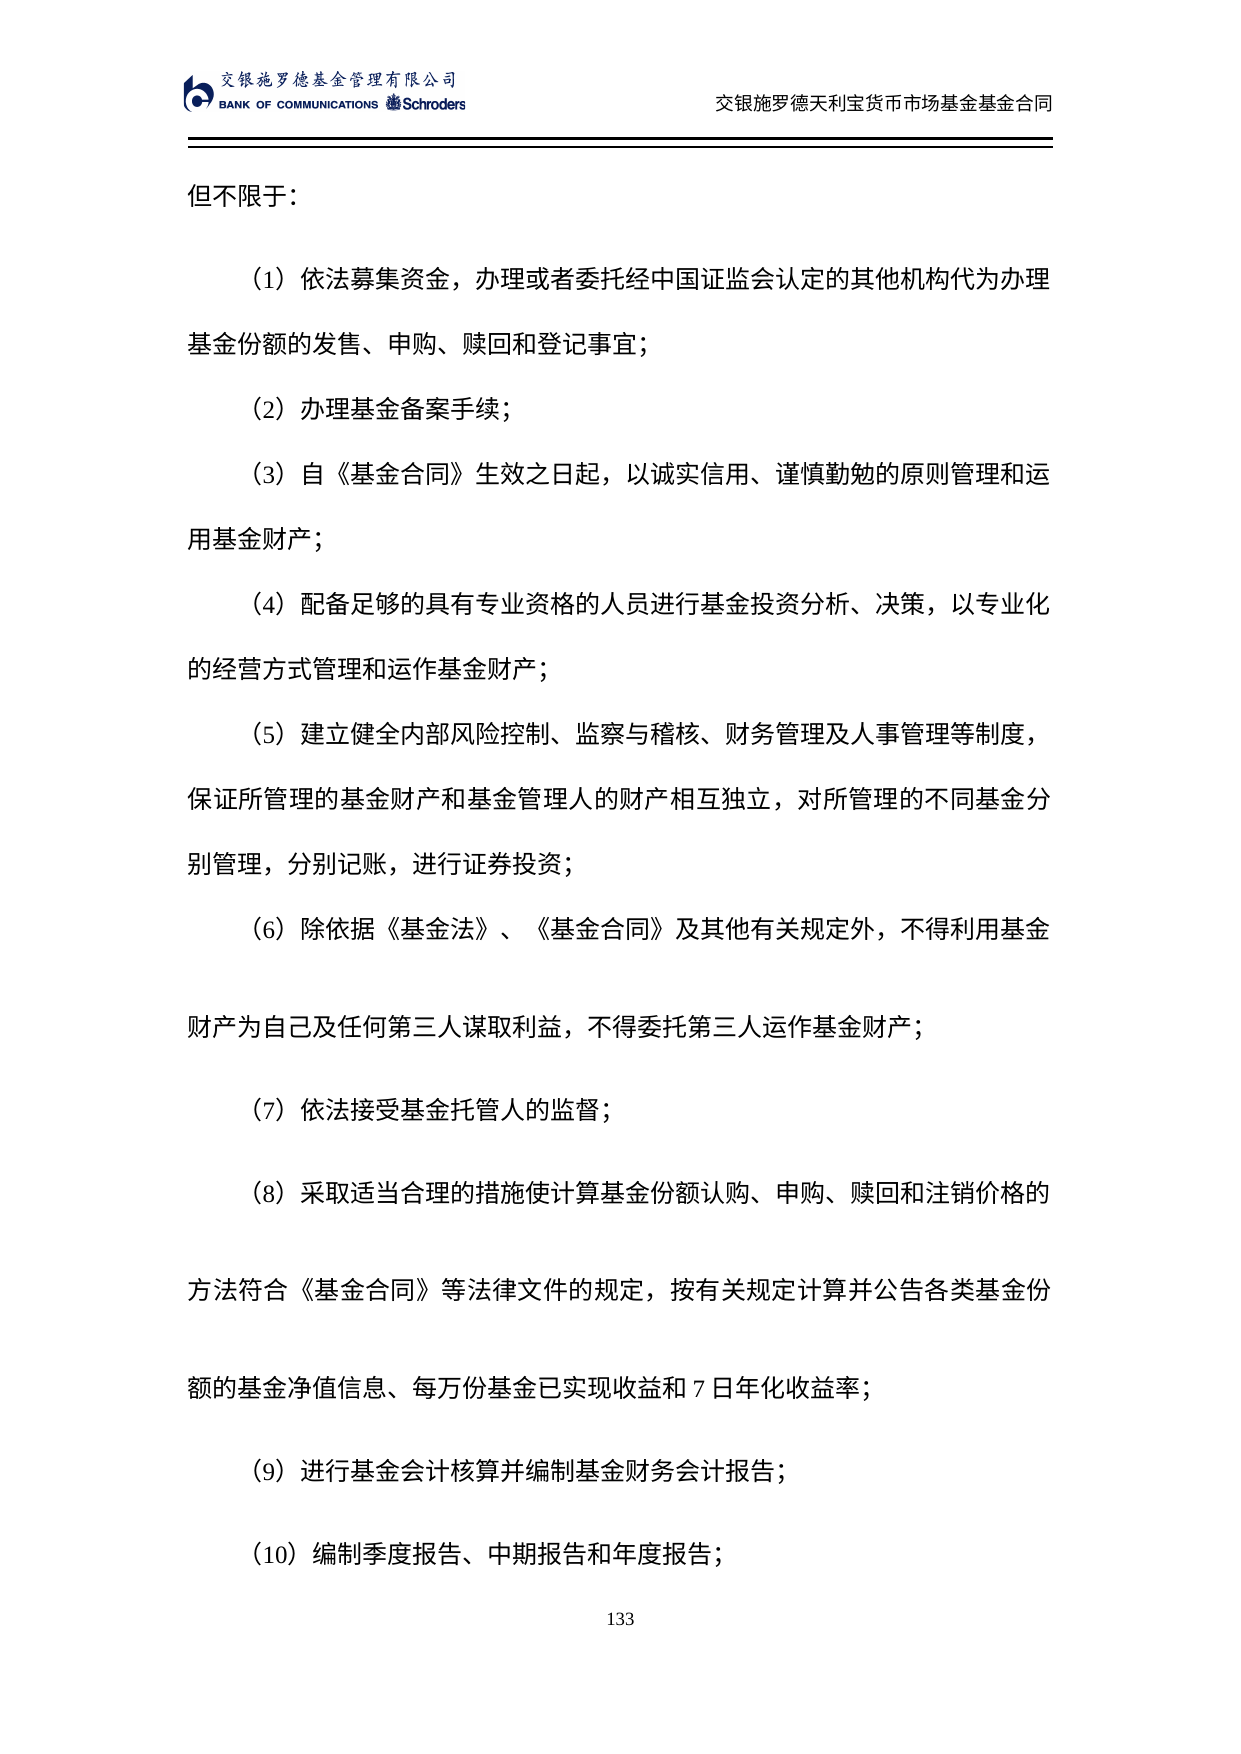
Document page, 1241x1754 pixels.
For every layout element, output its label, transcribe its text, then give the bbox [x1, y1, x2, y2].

text （6）除依据《基金法》、《基金合同》及其他有关规定外，不得利用基金财产为自己及任何第三人谋取利益，不得委托第三人运作基金财产； [187, 895, 1053, 1058]
text （4）配备足够的具有专业资格的人员进行基金投资分析、决策，以专业化的经营方式管理和运作基金财产； [187, 570, 1053, 700]
text （10）编制季度报告、中期报告和年度报告； [187, 1520, 1053, 1585]
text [187, 162, 1053, 227]
text （7）依法接受基金托管人的监督； [187, 1076, 1053, 1141]
text （3）自《基金合同》生效之日起，以诚实信用、谨慎勤勉的原则管理和运用基金财产； [187, 440, 1053, 570]
text （9）进行基金会计核算并编制基金财务会计报告； [187, 1437, 1053, 1502]
text （1）依法募集资金，办理或者委托经中国证监会认定的其他机构代为办理基金份额的发售、申购、赎回和登记事宜； [187, 245, 1053, 375]
picture [183, 71, 466, 112]
text （5）建立健全内部风险控制、监察与稽核、财务管理及人事管理等制度，保证所管理的基金财产和基金管理人的财产相互独立，对所管理的不同基金分别管理，分别记账，进行证券投资； [187, 700, 1053, 895]
text （8）采取适当合理的措施使计算基金份额认购、申购、赎回和注销价格的方法符合《基金合同》等法律文件的规定，按有关规定计算并公告各类基金份额的基金净值信息、每万份基金已实现收益和7日年化收益率； [187, 1159, 1053, 1419]
text （2）办理基金备案手续； [187, 375, 1053, 440]
